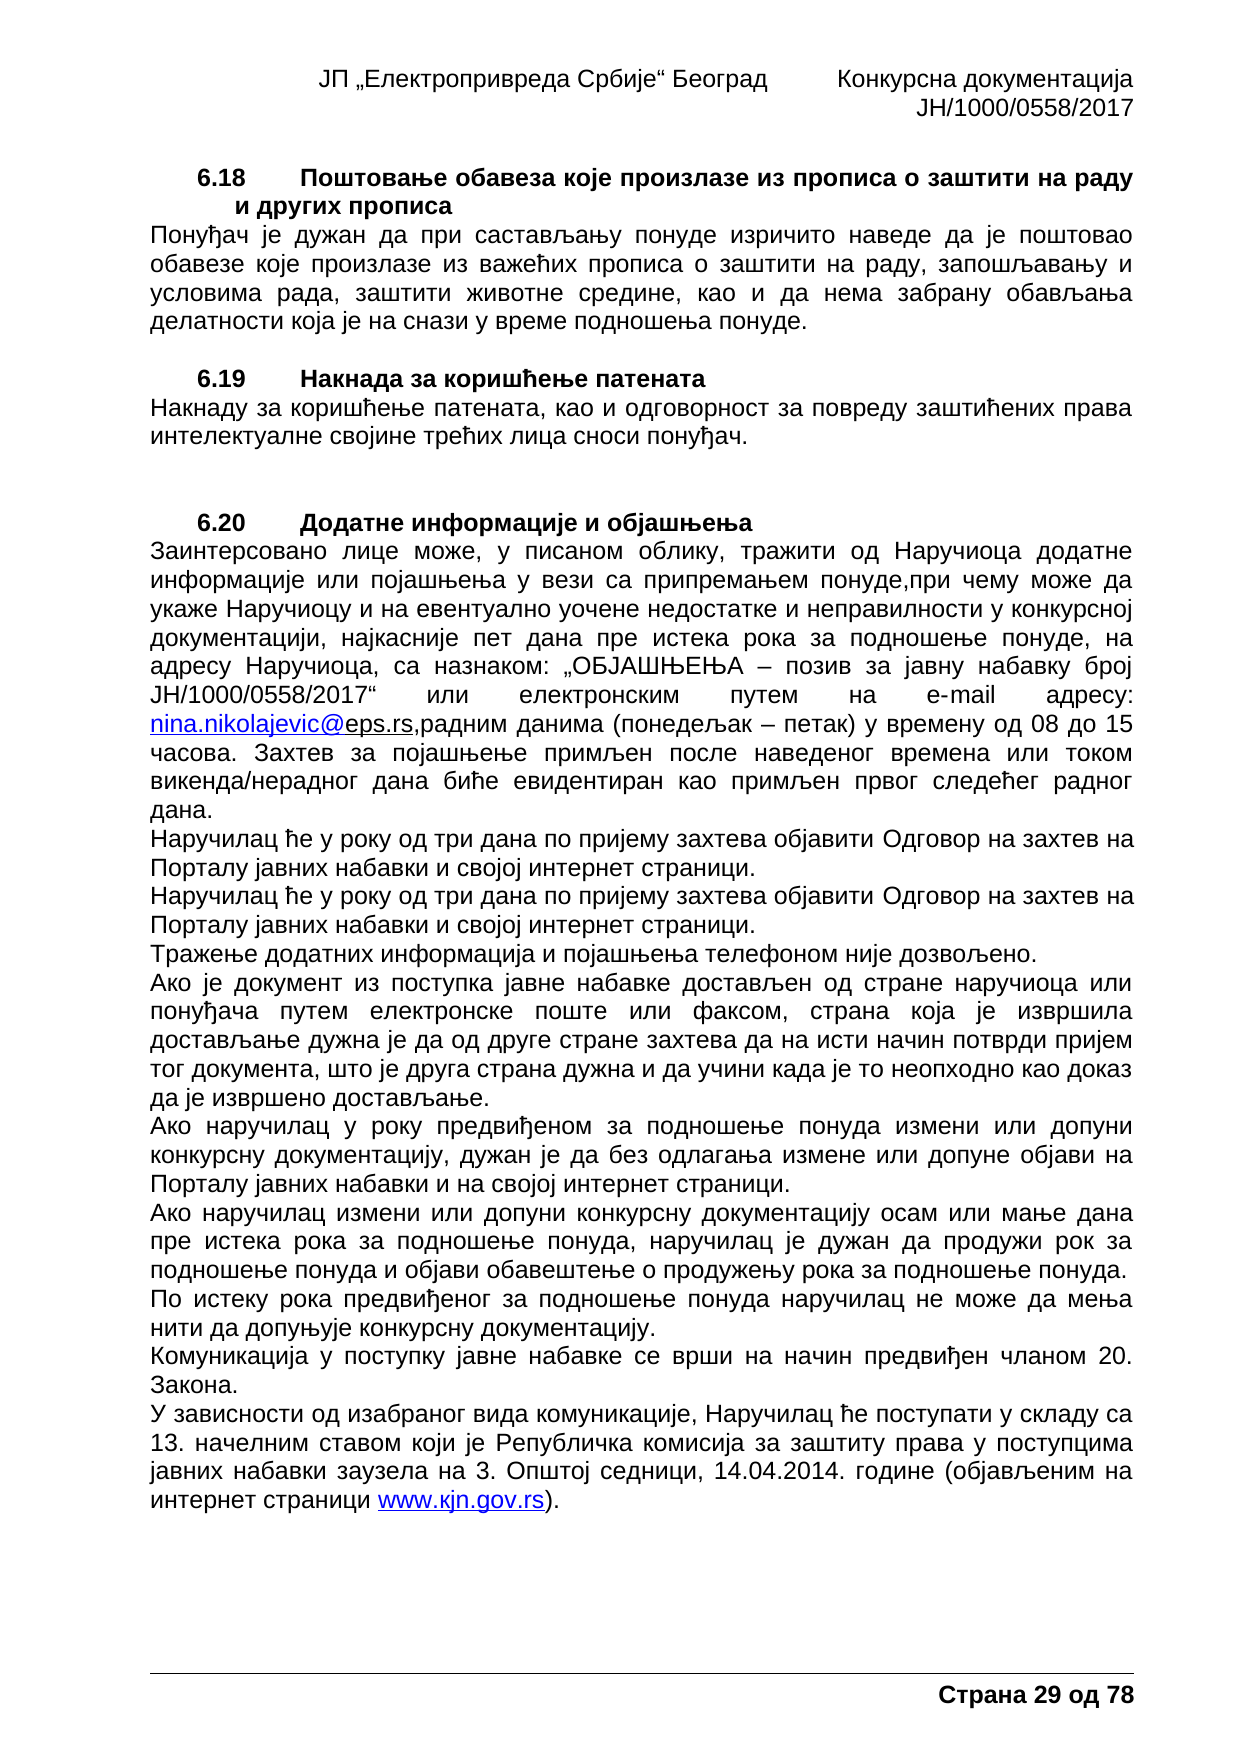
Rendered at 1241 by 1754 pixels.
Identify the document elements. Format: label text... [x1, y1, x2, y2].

text По истеку рока предвиђеног за подношење понуда наручилац не може да мења нити да допуњује конкурсну документацију. [150, 1284, 1134, 1341]
text Заинтерсовано лице може, у писаном облику, тражити од Наручиоца додатне информације или појашњења у вези са припремањем понуде,при чему може да укаже Наручиоцу и на евентуално уочене недостатке и неправилности у конкурсној документацији, најкасније пет дана пре истека рока за подношење понуде, на адресу Наручиоца, са назнаком: „ОБЈАШЊЕЊА – позив за јавну набавку број ЈН/1000/0558/2017“ или електронским путем на е-mail адресу: nina.nikolajevic@eps.rs,радним данима (понедељак – петак) у времену од 08 до 15 часова. Захтев за појашњење примљен после наведеног времена или током викенда/нерадног дана биће евидентиран као примљен првог следећег радног дана. [150, 536, 1134, 824]
text Ако наручилац измени или допуни конкурсну документацију осам или мање дана пре истека рока за подношење понуда, наручилац је дужан да продужи рок за подношење понуда и објави обавештење о продужењу рока за подношење понуда. [150, 1197, 1134, 1284]
text Наручилац ће у року од три дана по пријему захтева објавити Одговор на захтев на Порталу јавних набавки и својој интернет страници. [150, 824, 1134, 881]
text Наручилац ће у року од три дана по пријему захтева објавити Одговор на захтев на Порталу јавних набавки и својој интернет страници. [150, 881, 1134, 939]
text Тражење додатних информација и појашњења телефоном није дозвољено. [150, 939, 1134, 967]
text Ако је документ из поступка јавне набавке достављен од стране наручиоца или понуђача путем електронске поште или факсом, страна која је извршила достављање дужна је да од друге стране захтева да на исти начин потврди пријем тог документа, што је друга страна дужна и да учини када је то неопходно као доказ да је извршено достављање. [150, 967, 1134, 1111]
text Комуникација у поступку јавне набавке се врши на начин предвиђен чланом 20. Закона. [150, 1341, 1134, 1399]
list Накнада за коришћење патената [197, 364, 1134, 392]
list Поштовање обавеза које произлазе из прописа о заштити на раду и других прописа [197, 162, 1134, 220]
list Додатне информације и објашњења [197, 507, 1134, 536]
text У зависности од изабраног вида комуникације, Наручилац ће поступати у складу са 13. начелним ставом који је Републичка комисија за заштиту права у поступцима јавних набавки заузела на 3. Општој седници, 14.04.2014. године (објављеним на интернет страници www.кjn.gov.rs). [150, 1399, 1134, 1514]
text Понуђач је дужан да при састављању понуде изричито наведе да је поштовао обавезе које произлазе из важећих прописа о заштити на раду, запошљавању и условима рада, заштити животне средине, као и да нема забрану обављања делатности која је на снази у време подношења понуде. [150, 220, 1134, 335]
text Накнаду за коришћење патената, као и одговорност за повреду заштићених права интелектуалне својине трећих лица сноси понуђач. [150, 392, 1134, 450]
text Ако наручилац у року предвиђеном за подношење понуда измени или допуни конкурсну документацију, дужан је да без одлагања измене или допуне објави на Порталу јавних набавки и на својој интернет страници. [150, 1111, 1134, 1197]
